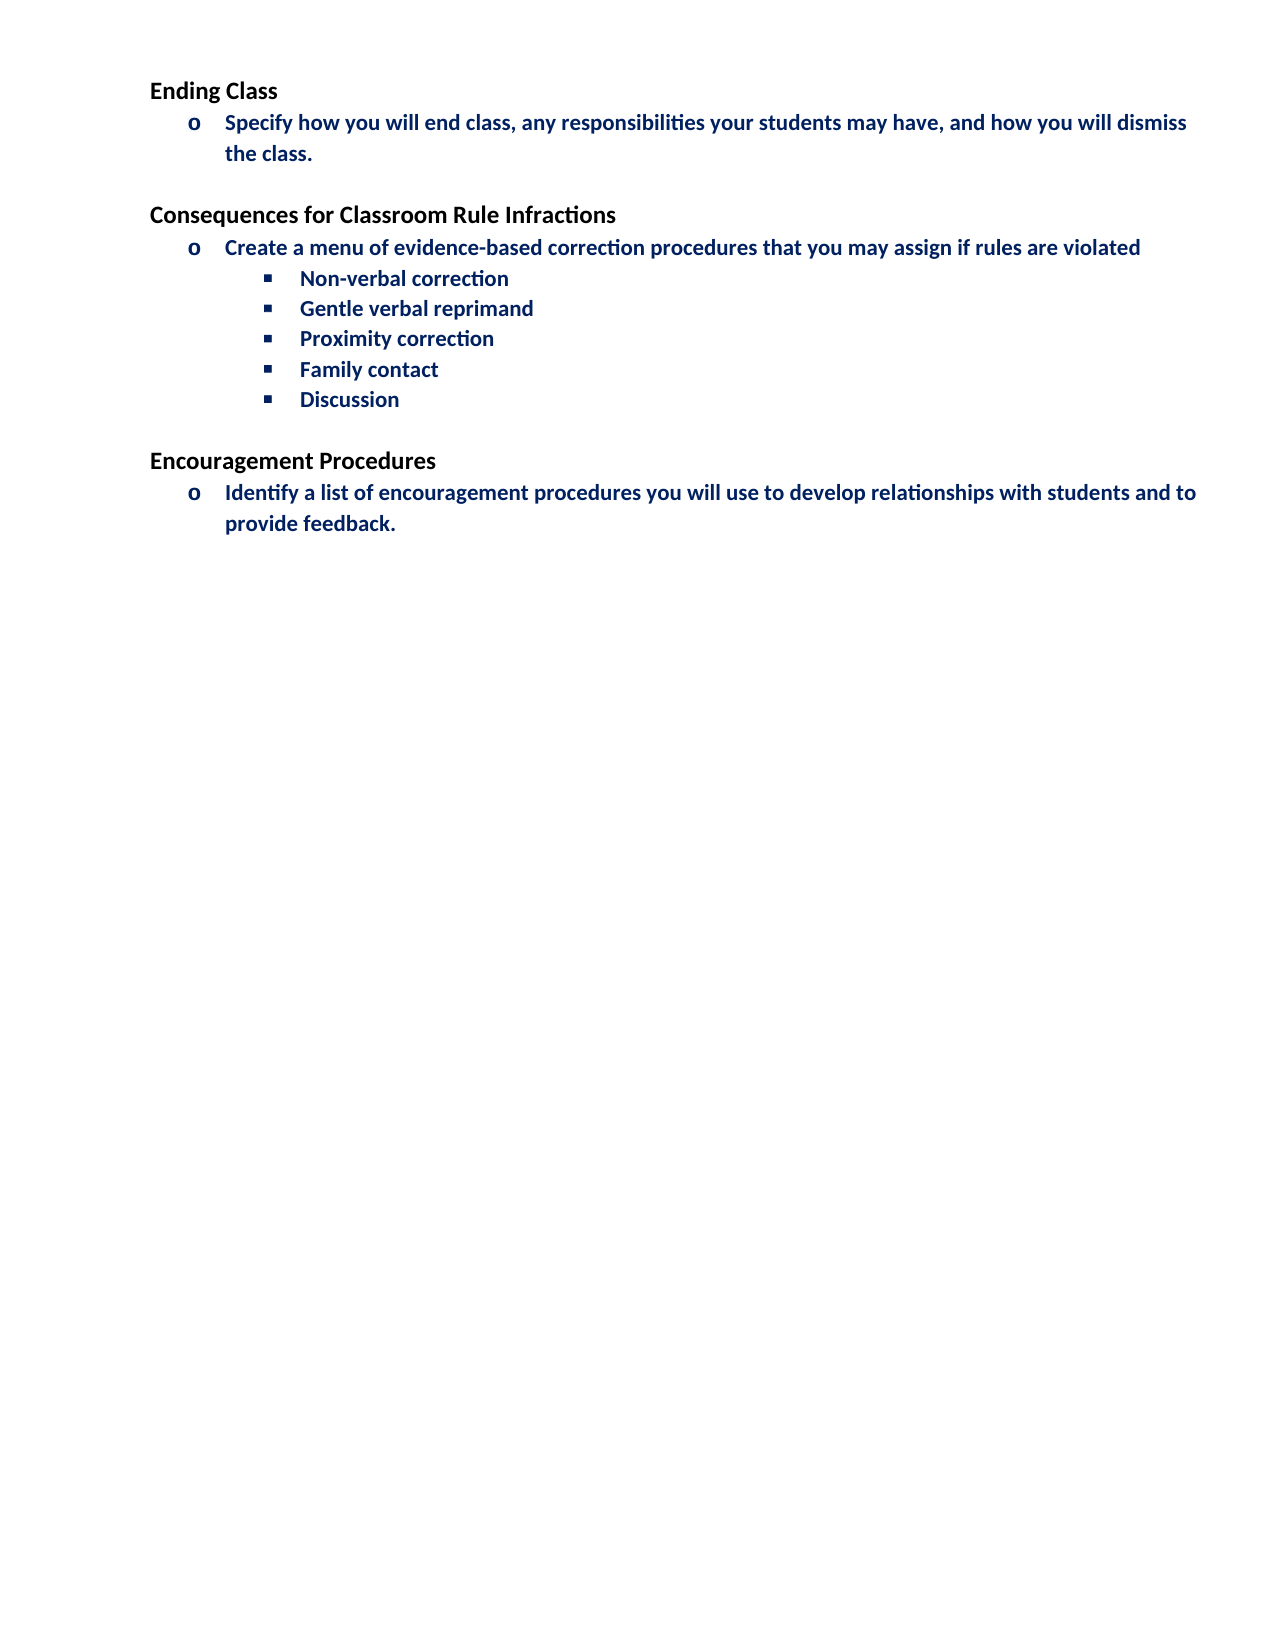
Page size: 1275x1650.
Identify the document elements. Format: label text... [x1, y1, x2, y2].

list Create a menu of evidence-based correction procedures that you may assign if rules are violated [187, 233, 1200, 262]
list Proximity correction [262, 324, 1200, 352]
list Specify how you will end class, any responsibilities your students may have, and how you will dismiss the class. [187, 108, 1200, 167]
list Family contact [262, 355, 1200, 383]
list Discussion [262, 385, 1200, 413]
list Non-verbal correction [262, 264, 1200, 292]
list Gentle verbal reprimand [262, 294, 1200, 322]
text Encouragement Procedures [150, 445, 1200, 476]
text Ending Class [150, 75, 1200, 106]
text Consequences for Classroom Rule Infractions [150, 200, 1200, 230]
list Identify a list of encouragement procedures you will use to develop relationships with students and to provide feedback. [187, 478, 1200, 538]
